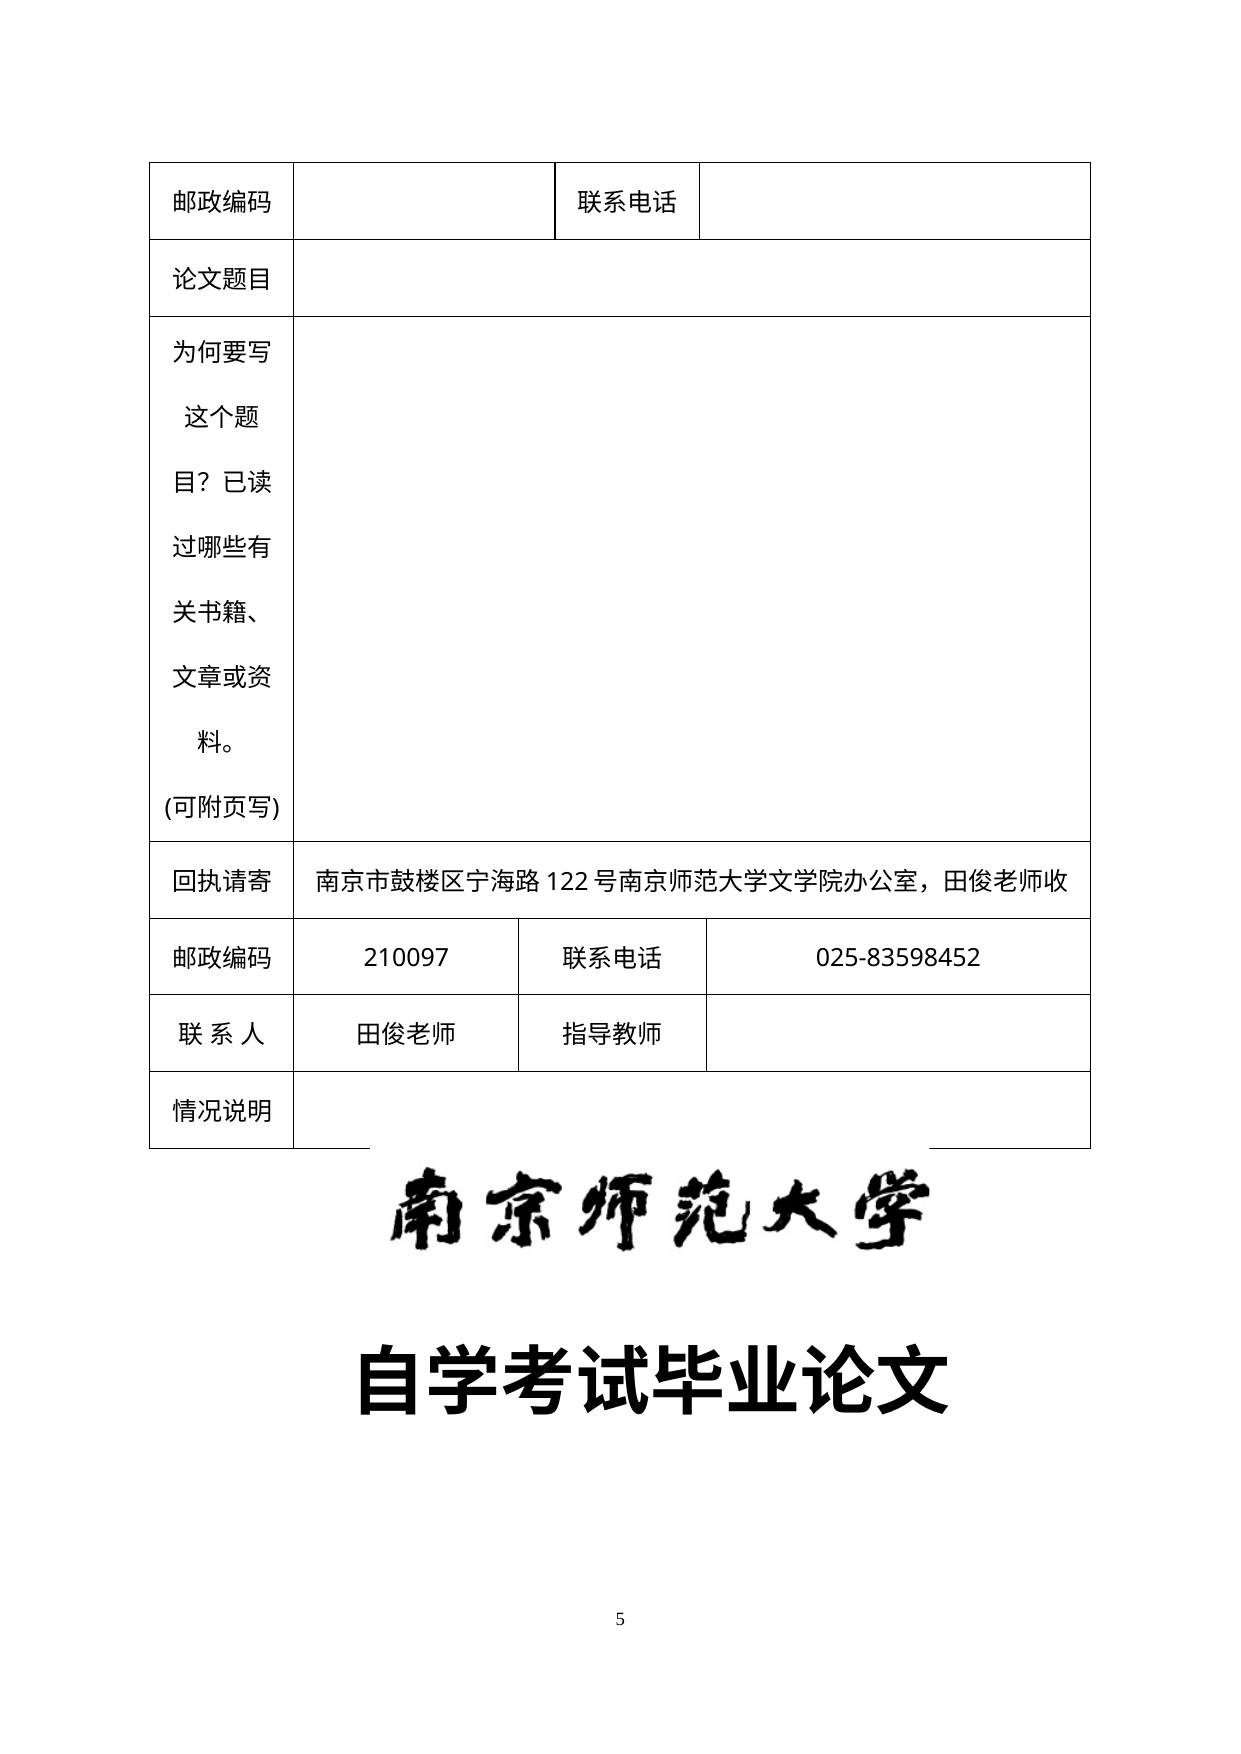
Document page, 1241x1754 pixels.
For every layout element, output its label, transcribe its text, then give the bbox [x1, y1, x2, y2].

table_cell 回执请寄 [150, 842, 293, 917]
table_cell [294, 163, 554, 239]
table_cell 210097 [294, 919, 518, 994]
table_cell [707, 995, 1090, 1071]
table_cell 联系电话 [556, 163, 699, 239]
table_cell 为何要写这个题目？已读过哪些有关书籍、文章或资料。 (可附页写) [150, 317, 293, 841]
table_cell 邮政编码 [150, 163, 293, 239]
picture [370, 1148, 930, 1265]
table_cell [294, 317, 1090, 841]
table_cell 南京市鼓楼区宁海路122号南京师范大学文学院办公室，田俊老师收 [294, 842, 1090, 917]
table_cell 邮政编码 [150, 919, 293, 994]
table_cell [294, 1072, 1090, 1148]
table_cell 联 系 人 [150, 995, 293, 1071]
table_cell [294, 240, 1090, 316]
text 自学考试毕业论文 [247, 1311, 1053, 1441]
table_cell 指导教师 [519, 995, 706, 1071]
table_cell 田俊老师 [294, 995, 518, 1071]
table_cell 情况说明 [150, 1072, 293, 1148]
table_cell 论文题目 [150, 240, 293, 316]
table_cell 联系电话 [519, 919, 706, 994]
table_cell [700, 163, 1090, 239]
table_cell 025-83598452 [707, 919, 1090, 994]
